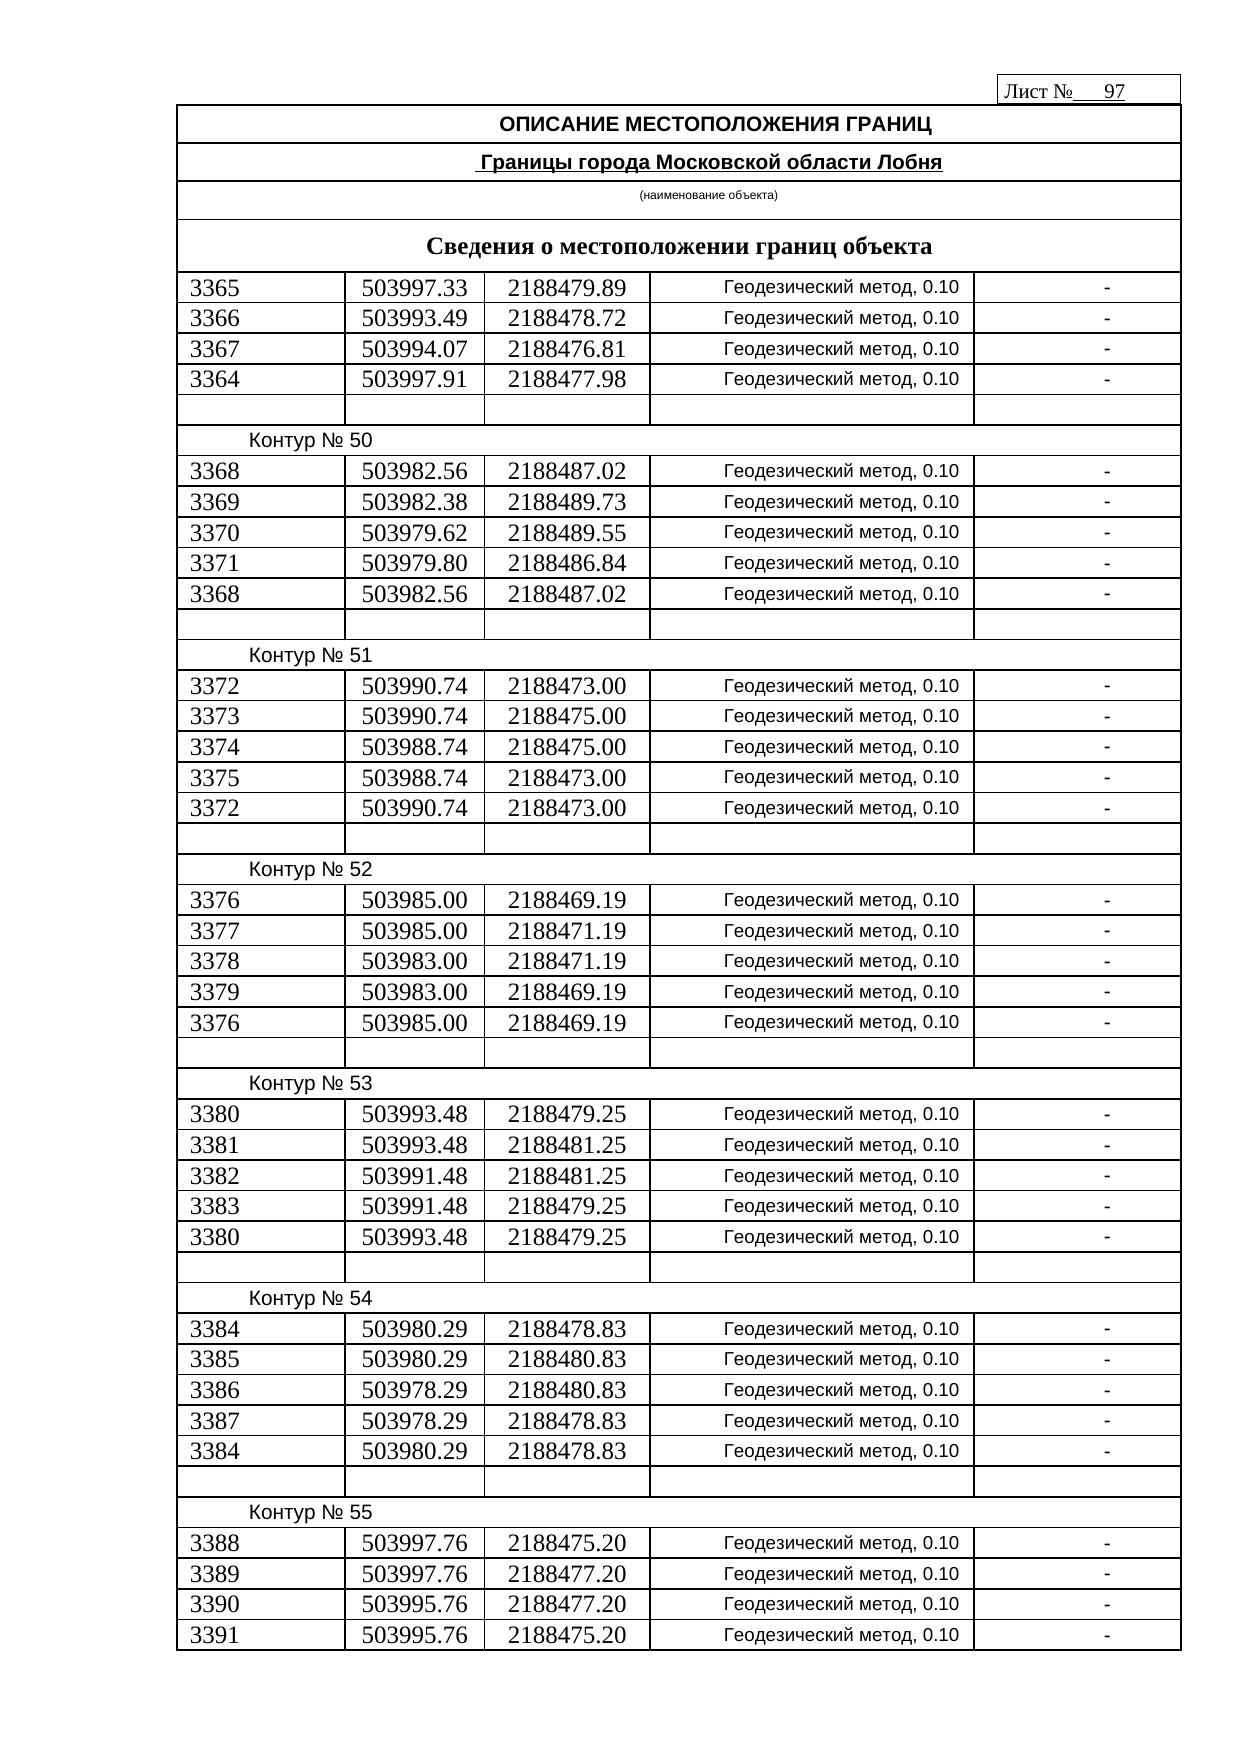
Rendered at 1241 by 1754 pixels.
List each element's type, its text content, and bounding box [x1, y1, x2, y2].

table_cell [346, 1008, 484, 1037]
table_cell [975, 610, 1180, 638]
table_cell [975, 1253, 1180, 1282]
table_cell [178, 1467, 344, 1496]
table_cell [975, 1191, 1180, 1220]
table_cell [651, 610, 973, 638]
table_cell Границы города Московской области Лобня [178, 144, 1180, 180]
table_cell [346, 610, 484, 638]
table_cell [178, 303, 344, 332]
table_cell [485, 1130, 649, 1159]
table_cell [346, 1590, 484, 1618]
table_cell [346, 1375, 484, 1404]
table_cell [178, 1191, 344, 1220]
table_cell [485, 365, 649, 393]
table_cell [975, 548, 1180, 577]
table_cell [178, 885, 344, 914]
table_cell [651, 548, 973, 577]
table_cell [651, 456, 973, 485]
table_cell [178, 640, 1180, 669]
table_header ОПИСАНИЕ МЕСТОПОЛОЖЕНИЯ ГРАНИЦ [178, 106, 1180, 142]
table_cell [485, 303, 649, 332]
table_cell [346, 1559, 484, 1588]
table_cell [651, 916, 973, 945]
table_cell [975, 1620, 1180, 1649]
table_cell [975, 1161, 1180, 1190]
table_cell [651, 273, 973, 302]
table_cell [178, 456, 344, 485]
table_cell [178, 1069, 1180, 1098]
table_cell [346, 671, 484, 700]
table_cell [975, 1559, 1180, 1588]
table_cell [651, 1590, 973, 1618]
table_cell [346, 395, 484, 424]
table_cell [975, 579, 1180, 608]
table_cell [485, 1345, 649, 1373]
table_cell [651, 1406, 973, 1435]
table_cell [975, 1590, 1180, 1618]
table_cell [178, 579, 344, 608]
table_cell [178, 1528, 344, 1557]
table_cell (наименование объекта) [178, 182, 1180, 218]
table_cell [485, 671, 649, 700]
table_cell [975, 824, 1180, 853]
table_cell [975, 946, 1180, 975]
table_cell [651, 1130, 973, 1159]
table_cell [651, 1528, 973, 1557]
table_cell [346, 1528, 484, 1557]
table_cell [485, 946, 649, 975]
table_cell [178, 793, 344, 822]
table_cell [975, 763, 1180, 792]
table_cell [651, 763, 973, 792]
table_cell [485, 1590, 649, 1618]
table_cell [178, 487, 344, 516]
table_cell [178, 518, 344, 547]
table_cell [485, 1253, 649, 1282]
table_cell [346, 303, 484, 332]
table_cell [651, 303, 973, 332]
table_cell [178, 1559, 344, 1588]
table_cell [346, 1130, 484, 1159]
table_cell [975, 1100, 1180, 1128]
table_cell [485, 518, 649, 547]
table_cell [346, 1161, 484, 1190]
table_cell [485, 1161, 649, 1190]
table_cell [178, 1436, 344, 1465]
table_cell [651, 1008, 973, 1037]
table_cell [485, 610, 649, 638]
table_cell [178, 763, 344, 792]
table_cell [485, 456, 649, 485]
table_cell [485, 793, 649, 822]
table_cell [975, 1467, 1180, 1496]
table_cell Сведения о местоположении границ объекта [178, 220, 1180, 271]
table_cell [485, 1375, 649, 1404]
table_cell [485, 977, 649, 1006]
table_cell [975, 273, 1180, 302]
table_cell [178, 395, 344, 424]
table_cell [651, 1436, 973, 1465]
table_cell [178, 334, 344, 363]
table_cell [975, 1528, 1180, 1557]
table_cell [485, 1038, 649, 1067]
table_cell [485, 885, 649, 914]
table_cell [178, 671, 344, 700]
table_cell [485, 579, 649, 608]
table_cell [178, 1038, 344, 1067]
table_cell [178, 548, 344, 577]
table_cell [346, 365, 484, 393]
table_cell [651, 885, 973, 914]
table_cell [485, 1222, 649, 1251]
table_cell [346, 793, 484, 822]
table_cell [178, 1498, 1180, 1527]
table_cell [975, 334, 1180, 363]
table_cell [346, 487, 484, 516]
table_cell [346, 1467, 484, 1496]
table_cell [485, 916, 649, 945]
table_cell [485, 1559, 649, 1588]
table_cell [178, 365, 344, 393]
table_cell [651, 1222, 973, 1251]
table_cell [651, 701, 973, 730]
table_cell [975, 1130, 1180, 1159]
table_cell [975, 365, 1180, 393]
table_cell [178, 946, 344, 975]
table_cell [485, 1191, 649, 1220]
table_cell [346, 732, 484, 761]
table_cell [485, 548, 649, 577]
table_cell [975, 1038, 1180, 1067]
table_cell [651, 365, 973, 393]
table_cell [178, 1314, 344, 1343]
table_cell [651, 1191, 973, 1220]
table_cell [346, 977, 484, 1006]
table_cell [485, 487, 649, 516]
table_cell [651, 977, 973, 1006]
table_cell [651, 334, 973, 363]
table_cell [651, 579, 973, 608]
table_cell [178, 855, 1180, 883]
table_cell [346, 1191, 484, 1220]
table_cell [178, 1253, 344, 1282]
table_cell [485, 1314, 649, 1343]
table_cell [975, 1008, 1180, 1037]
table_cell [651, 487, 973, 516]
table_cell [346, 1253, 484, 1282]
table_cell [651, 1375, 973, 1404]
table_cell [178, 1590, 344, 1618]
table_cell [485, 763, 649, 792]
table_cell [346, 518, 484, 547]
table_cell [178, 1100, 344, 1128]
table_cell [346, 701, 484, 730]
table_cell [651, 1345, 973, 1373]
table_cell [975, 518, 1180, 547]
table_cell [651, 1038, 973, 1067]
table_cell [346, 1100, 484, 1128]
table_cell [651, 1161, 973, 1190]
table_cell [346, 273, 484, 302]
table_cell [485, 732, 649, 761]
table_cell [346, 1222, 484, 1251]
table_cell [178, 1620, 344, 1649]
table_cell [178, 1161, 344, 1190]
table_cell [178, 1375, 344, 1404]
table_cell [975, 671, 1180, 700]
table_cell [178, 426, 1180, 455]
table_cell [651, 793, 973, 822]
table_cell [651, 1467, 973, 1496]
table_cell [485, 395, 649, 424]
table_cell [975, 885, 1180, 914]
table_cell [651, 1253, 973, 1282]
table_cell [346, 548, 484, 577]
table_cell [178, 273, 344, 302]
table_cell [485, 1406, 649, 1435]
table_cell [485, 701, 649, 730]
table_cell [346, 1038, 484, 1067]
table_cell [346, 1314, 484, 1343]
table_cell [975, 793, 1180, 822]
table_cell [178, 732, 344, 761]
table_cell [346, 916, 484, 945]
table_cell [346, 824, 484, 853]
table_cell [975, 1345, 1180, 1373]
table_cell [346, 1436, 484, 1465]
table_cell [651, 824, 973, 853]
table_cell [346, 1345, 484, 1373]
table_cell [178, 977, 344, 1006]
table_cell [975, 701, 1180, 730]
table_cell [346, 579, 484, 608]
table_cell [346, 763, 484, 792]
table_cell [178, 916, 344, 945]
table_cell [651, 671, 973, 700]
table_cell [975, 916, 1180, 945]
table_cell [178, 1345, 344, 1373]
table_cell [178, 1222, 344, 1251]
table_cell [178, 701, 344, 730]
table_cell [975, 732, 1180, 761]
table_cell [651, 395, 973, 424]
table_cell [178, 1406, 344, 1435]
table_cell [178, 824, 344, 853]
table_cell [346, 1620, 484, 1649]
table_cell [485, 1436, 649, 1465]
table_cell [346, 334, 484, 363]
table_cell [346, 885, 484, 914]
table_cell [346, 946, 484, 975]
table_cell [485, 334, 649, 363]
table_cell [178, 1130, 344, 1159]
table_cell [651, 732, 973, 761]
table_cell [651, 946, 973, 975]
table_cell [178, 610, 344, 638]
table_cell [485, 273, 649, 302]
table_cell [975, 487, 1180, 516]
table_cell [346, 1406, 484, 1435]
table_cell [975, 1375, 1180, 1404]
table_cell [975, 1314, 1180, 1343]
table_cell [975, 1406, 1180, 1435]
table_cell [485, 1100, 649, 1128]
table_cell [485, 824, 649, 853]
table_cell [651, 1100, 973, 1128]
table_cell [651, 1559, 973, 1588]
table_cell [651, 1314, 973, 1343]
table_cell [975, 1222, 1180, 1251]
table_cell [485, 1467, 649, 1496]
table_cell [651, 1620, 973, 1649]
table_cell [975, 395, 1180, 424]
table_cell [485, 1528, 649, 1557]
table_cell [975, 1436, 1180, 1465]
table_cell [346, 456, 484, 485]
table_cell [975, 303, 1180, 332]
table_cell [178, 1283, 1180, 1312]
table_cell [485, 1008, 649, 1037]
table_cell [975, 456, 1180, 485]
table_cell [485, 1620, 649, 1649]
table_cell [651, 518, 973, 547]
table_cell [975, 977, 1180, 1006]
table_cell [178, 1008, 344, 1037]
